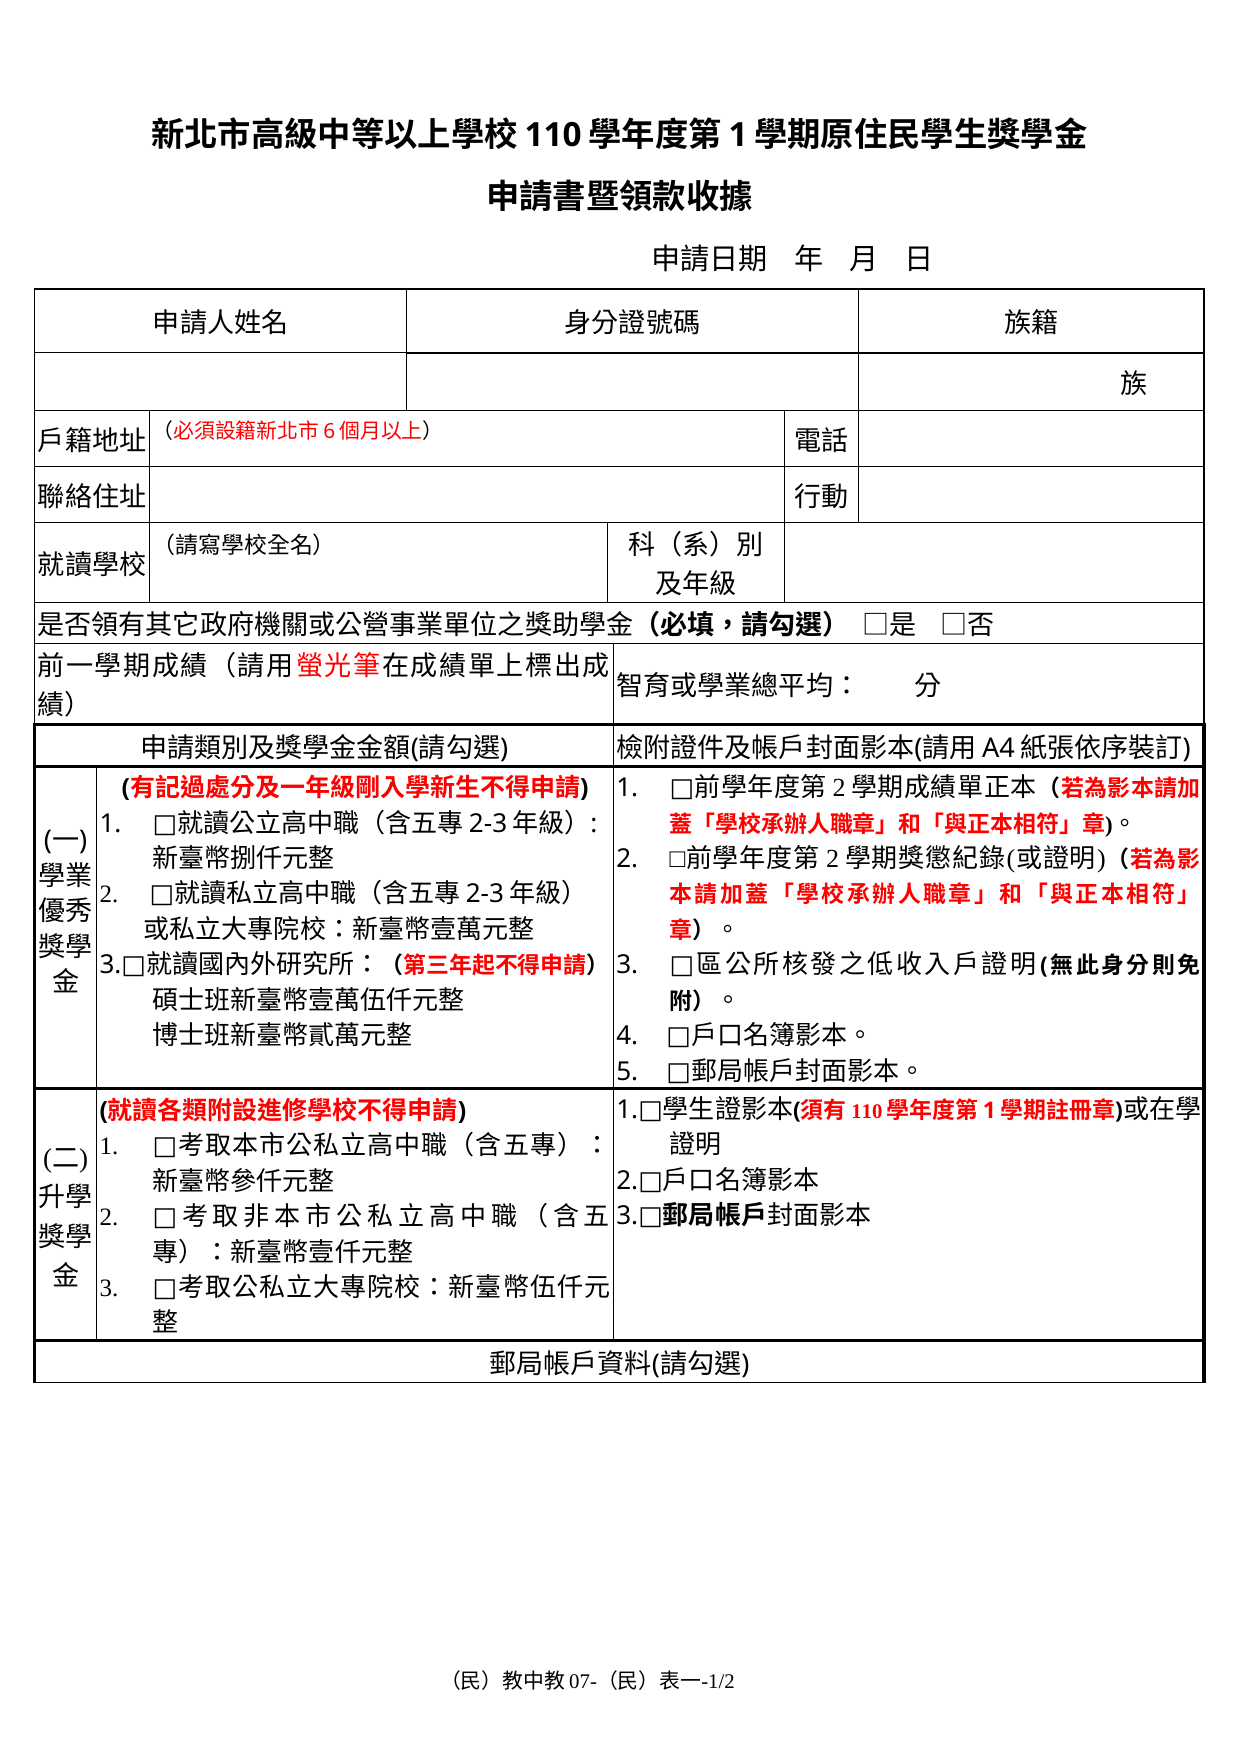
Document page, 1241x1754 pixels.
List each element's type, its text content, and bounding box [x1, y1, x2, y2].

table_cell （必須設籍新北市6個月以上） [150, 411, 784, 466]
table_header 新北市高級中等以上學校110學年度第1學期原住民學生獎學金 申請書暨領款收據 申請日期 年 月 日 [34, 100, 1204, 288]
table_cell [859, 411, 1203, 466]
table_cell 1.□學生證影本(須有110學年度第1學期註冊章)或在學證明 2.□戶口名簿影本 3.□郵局帳戶封面影本 [614, 1090, 1202, 1339]
table_cell 智育或學業總平均： 分 [614, 644, 1203, 723]
table_cell （請寫學校全名） [150, 523, 607, 602]
table_cell 就讀學校 [35, 523, 149, 602]
table_cell 申請人姓名 [35, 290, 406, 352]
table_cell 前一學期成績（請用螢光筆在成績單上標出成績） [35, 644, 613, 723]
table_cell 戶籍地址 [35, 411, 149, 466]
table_cell 電話 [785, 411, 858, 466]
table_cell 科（系）別 及年級 [608, 523, 784, 602]
table_cell 申請類別及獎學金金額(請勾選) [36, 726, 613, 765]
table_cell 聯絡住址 [35, 467, 149, 522]
table_cell (有記過處分及一年級剛入學新生不得申請) □就讀公立高中職（含五專2-3年級）: 新臺幣捌仟元整 □就讀私立高中職（含五專2-3年級） 或私立大專院校：新臺幣壹萬元整 3.□就讀國內外研究所：（第三年起不得申請） 碩士班新臺幣壹萬伍仟元整 博士班新臺幣貳萬元整 [97, 768, 613, 1087]
table_cell 族 [859, 354, 1203, 409]
table_cell 檢附證件及帳戶封面影本(請用A4紙張依序裝訂) [614, 726, 1202, 765]
table_cell 是否領有其它政府機關或公營事業單位之獎助學金（必填，請勾選） □是 □否 [35, 603, 1203, 642]
table_cell [785, 523, 1203, 602]
table_cell [35, 353, 406, 409]
table_cell (就讀各類附設進修學校不得申請) □考取本市公私立高中職（含五專）：新臺幣參仟元整 □考取非本市公私立高中職（含五專）：新臺幣壹仟元整 □考取公私立大專院校：新臺幣伍仟元整 [97, 1090, 613, 1339]
table_cell [859, 467, 1203, 522]
table_cell (一) 學業優秀獎學金 [36, 768, 96, 1087]
table_cell [407, 354, 858, 409]
table_cell 族籍 [859, 290, 1203, 352]
table_cell 身分證號碼 [407, 290, 858, 352]
table_cell □前學年度第2學期成績單正本（若為影本請加蓋「學校承辦人職章」和「與正本相符」章)。 □前學年度第2學期獎懲紀錄(或證明)（若為影本請加蓋「學校承辦人職章」和「與正本相符」章）。 □區公所核發之低收入戶證明(無此身分則免附）。 □戶口名簿影本。 □郵局帳戶封面影本。 [614, 768, 1202, 1087]
table_cell 郵局帳戶資料(請勾選) [36, 1342, 1202, 1381]
table_cell (二)升學獎學金 [36, 1090, 96, 1339]
table_cell [150, 467, 784, 522]
table_cell 行動 [785, 467, 858, 522]
